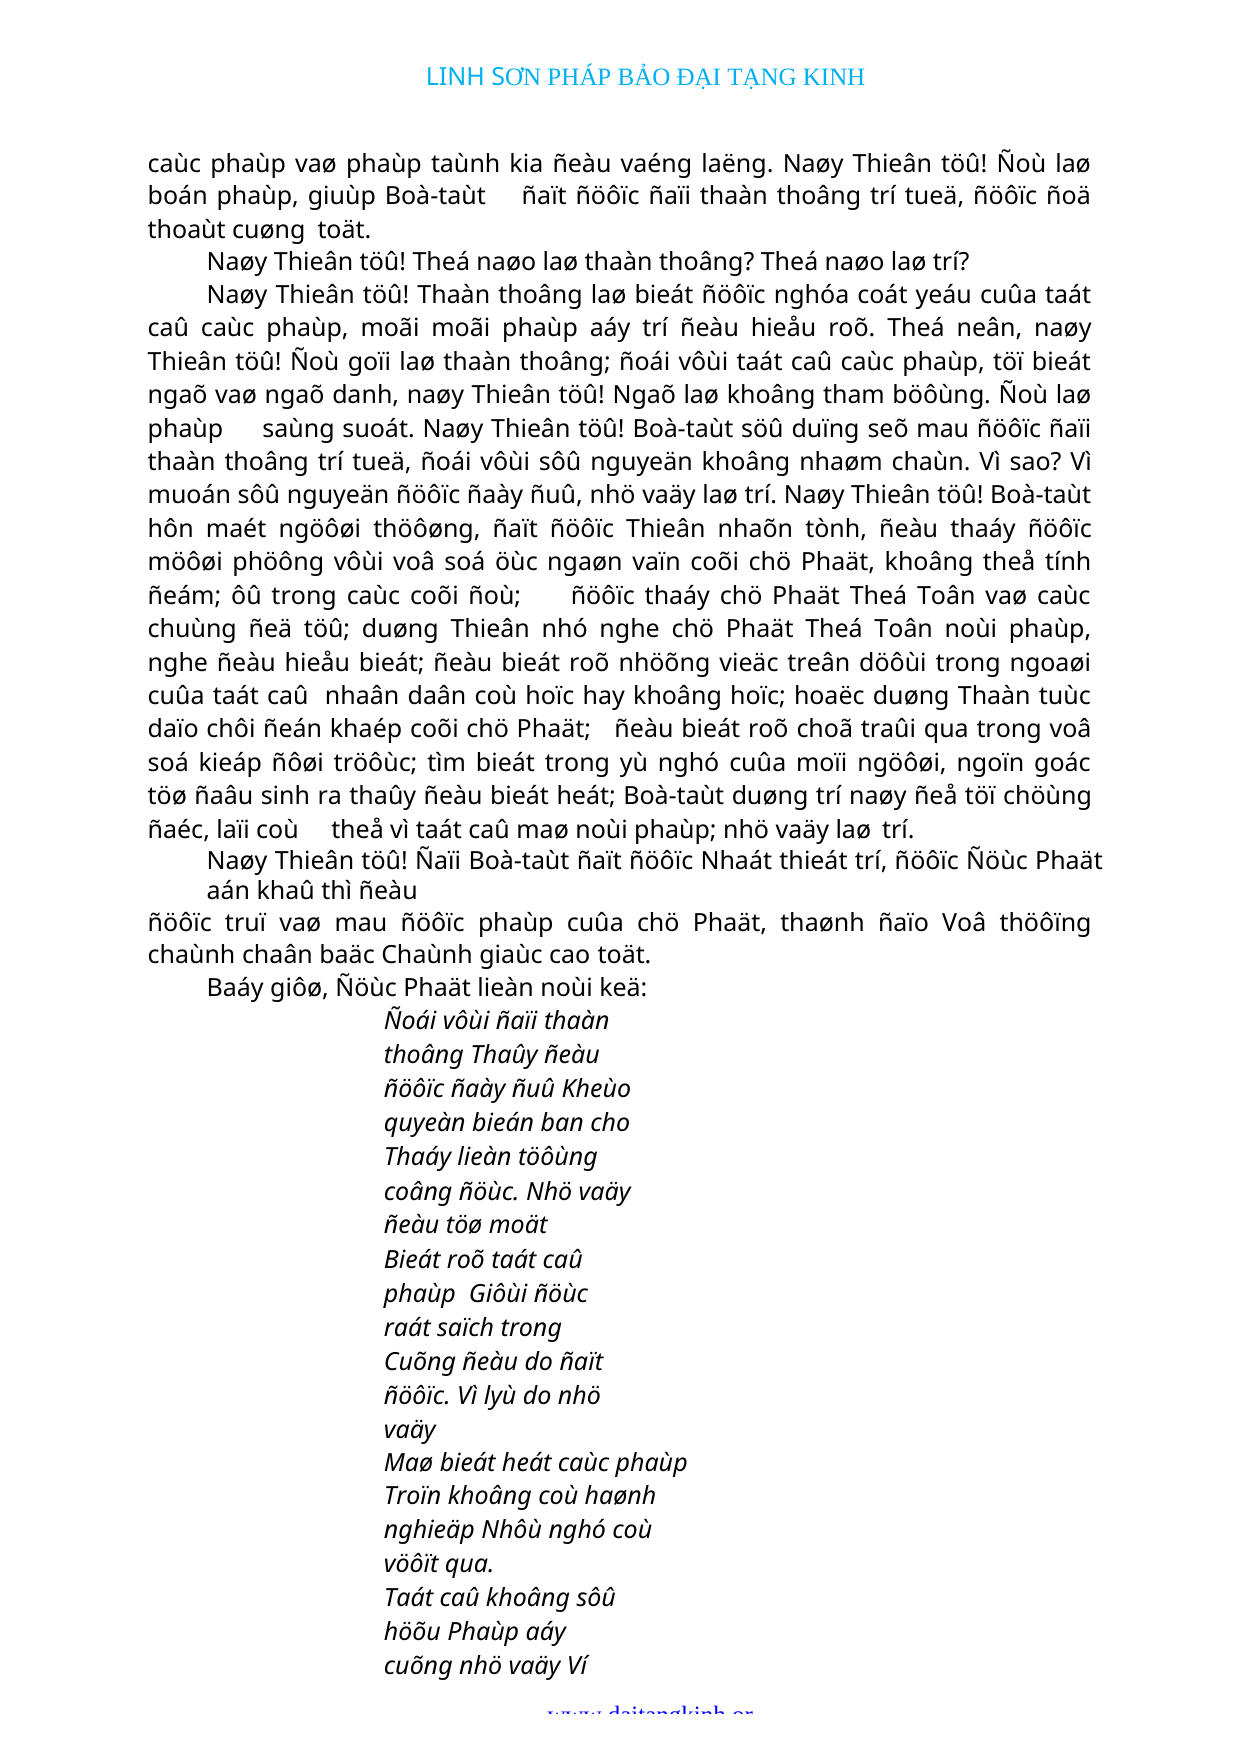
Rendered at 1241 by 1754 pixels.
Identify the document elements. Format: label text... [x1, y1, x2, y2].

text Baáy giôø, Ñöùc Phaät lieàn noùi keä: [206, 971, 1105, 1003]
text caùc phaùp vaø phaùp taùnh kia ñeàu vaéng laëng. Naøy Thieân töû! Ñoù laø boán phaùp, giuùp Boà-taùt ñaït ñöôïc ñaïi thaàn thoâng trí tueä, ñöôïc ñoä thoaùt cuøng toät. [147, 145, 1093, 246]
text Naøy Thieân töû! Ñaïi Boà-taùt ñaït ñöôïc Nhaát thieát trí, ñöôïc Ñöùc Phaät aán khaû thì ñeàu [206, 846, 1105, 905]
text Naøy Thieân töû! Thaàn thoâng laø bieát ñöôïc nghóa coát yeáu cuûa taát caû caùc phaùp, moãi moãi phaùp aáy trí ñeàu hieåu roõ. Theá neân, naøy Thieân töû! Ñoù goïi laø thaàn thoâng; ñoái vôùi taát caû caùc phaùp, töï bieát ngaõ vaø ngaõ danh, naøy Thieân töû! Ngaõ laø khoâng tham böôùng. Ñoù laø phaùp saùng suoát. Naøy Thieân töû! Boà-taùt söû duïng seõ mau ñöôïc ñaïi thaàn thoâng trí tueä, ñoái vôùi sôû nguyeän khoâng nhaøm chaùn. Vì sao? Vì muoán sôû nguyeän ñöôïc ñaày ñuû, nhö vaäy laø trí. Naøy Thieân töû! Boà-taùt hôn maét ngöôøi thöôøng, ñaït ñöôïc Thieân nhaõn tònh, ñeàu thaáy ñöôïc möôøi phöông vôùi voâ soá öùc ngaøn vaïn coõi chö Phaät, khoâng theå tính ñeám; ôû trong caùc coõi ñoù; ñöôïc thaáy chö Phaät Theá Toân vaø caùc chuùng ñeä töû; duøng Thieân nhó nghe chö Phaät Theá Toân noùi phaùp, nghe ñeàu hieåu bieát; ñeàu bieát roõ nhöõng vieäc treân döôùi trong ngoaøi cuûa taát caû nhaân daân coù hoïc hay khoâng hoïc; hoaëc duøng Thaàn tuùc daïo chôi ñeán khaép coõi chö Phaät; ñeàu bieát roõ choã traûi qua trong voâ soá kieáp ñôøi tröôùc; tìm bieát trong yù nghó cuûa moïi ngöôøi, ngoïn goác töø ñaâu sinh ra thaûy ñeàu bieát heát; Boà-taùt duøng trí naøy ñeå töï chöùng ñaéc, laïi coù theå vì taát caû maø noùi phaùp; nhö vaäy laø trí. [147, 277, 1093, 846]
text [384, 1579, 620, 1682]
text Troïn khoâng coù haønh nghieäp Nhôù nghó coù vöôït qua. [384, 1477, 680, 1579]
text Maø bieát heát caùc phaùp [384, 1446, 1105, 1477]
text ñöôïc truï vaø mau ñöôïc phaùp cuûa chö Phaät, thaønh ñaïo Voâ thöôïng chaùnh chaân baäc Chaùnh giaùc cao toät. [147, 906, 1093, 971]
text Ñoái vôùi ñaïi thaàn thoâng Thaûy ñeàu ñöôïc ñaày ñuû Kheùo quyeàn bieán ban cho Thaáy lieàn töôùng coâng ñöùc. Nhö vaäy ñeàu töø moät [384, 1003, 663, 1241]
text Bieát roõ taát caû phaùp Giôùi ñöùc raát saïch trong Cuõng ñeàu do ñaït ñöôïc. Vì lyù do nhö vaäy [384, 1241, 631, 1446]
text Naøy Thieân töû! Theá naøo laø thaàn thoâng? Theá naøo laø trí? [206, 246, 1105, 277]
